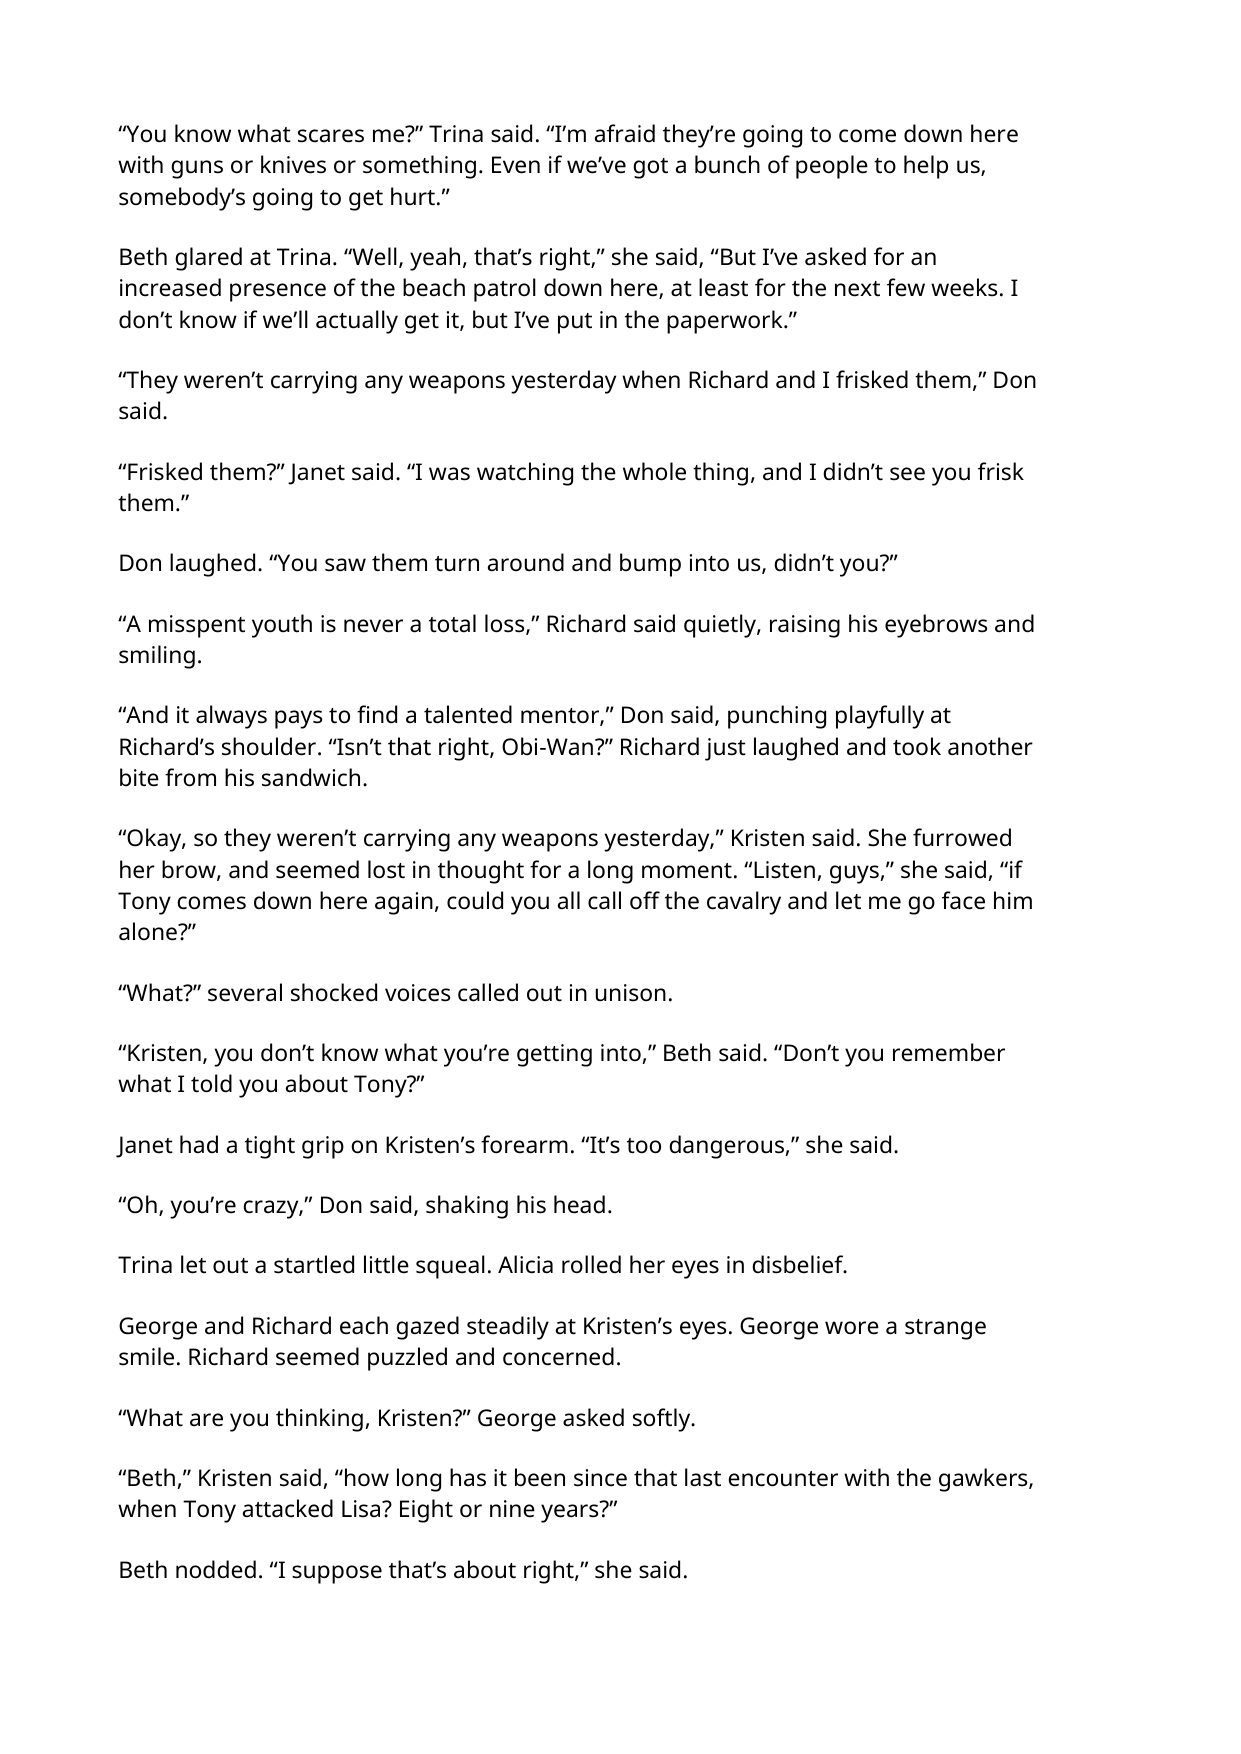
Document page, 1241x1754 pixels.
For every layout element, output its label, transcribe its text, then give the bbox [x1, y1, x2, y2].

text Trina let out a startled little squeal. Alicia rolled her eyes in disbelief. [118, 1249, 1047, 1281]
text George and Richard each gazed steadily at Kristen’s eyes. George wore a strange smile. Richard seemed puzzled and concerned. [118, 1310, 1047, 1372]
text “Oh, you’re crazy,” Don said, shaking his head. [118, 1189, 1047, 1220]
text “You know what scares me?” Trina said. “I’m afraid they’re going to come down here with guns or knives or something. Even if we’ve got a bunch of people to help us, somebody’s going to get hurt.” [118, 118, 1047, 212]
text “Kristen, you don’t know what you’re getting into,” Beth said. “Don’t you remember what I told you about Tony?” [118, 1037, 1047, 1099]
text Don laughed. “You saw them turn around and bump into us, didn’t you?” [118, 547, 1047, 578]
text “Frisked them?” Janet said. “I was watching the whole thing, and I didn’t see you frisk them.” [118, 456, 1047, 518]
text Beth glared at Trina. “Well, yeah, that’s right,” she said, “But I’ve asked for an increased presence of the beach patrol down here, at least for the next few weeks. I don’t know if we’ll actually get it, but I’ve put in the paperwork.” [118, 241, 1047, 335]
text “Beth,” Kristen said, “how long has it been since that last encounter with the gawkers, when Tony attacked Lisa? Eight or nine years?” [118, 1462, 1047, 1524]
text “What?” several shocked voices called out in unison. [118, 976, 1047, 1008]
text “What are you thinking, Kristen?” George asked softly. [118, 1401, 1047, 1433]
text “And it always pays to find a talented mentor,” Don said, punching playfully at Richard’s shoulder. “Isn’t that right, Obi-Wan?” Richard just laughed and took another bite from his sandwich. [118, 699, 1047, 793]
text Janet had a tight grip on Kristen’s forearm. “It’s too dangerous,” she said. [118, 1128, 1047, 1160]
text “Okay, so they weren’t carrying any weapons yesterday,” Kristen said. She furrowed her brow, and seemed lost in thought for a long moment. “Listen, guys,” she said, “if Tony comes down here again, could you all call off the cavalry and let me go face him alone?” [118, 822, 1047, 947]
text “They weren’t carrying any weapons yesterday when Richard and I frisked them,” Don said. [118, 364, 1047, 426]
text Beth nodded. “I suppose that’s about right,” she said. [118, 1553, 1047, 1585]
text “A misspent youth is never a total loss,” Richard said quietly, raising his eyebrows and smiling. [118, 608, 1047, 670]
